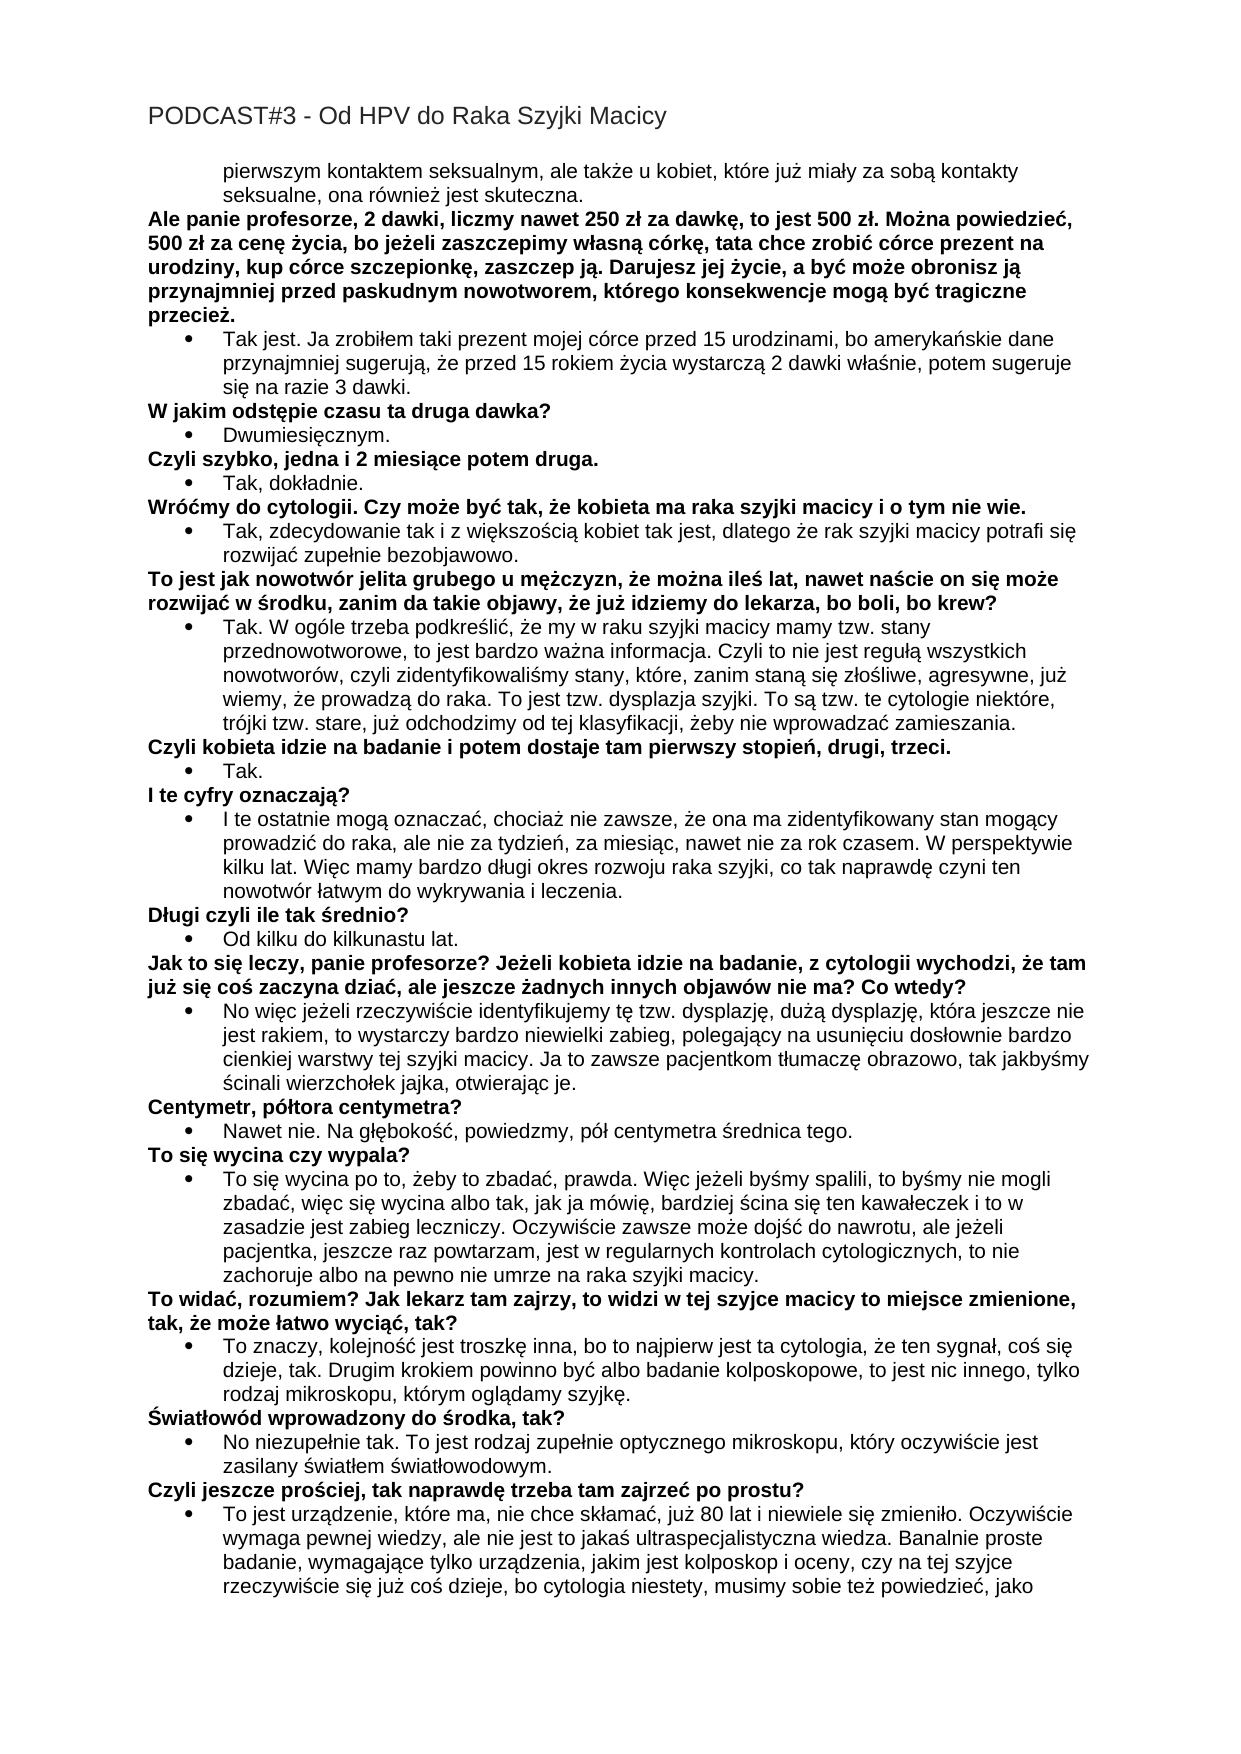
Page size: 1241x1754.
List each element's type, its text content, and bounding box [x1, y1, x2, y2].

text Czyli kobieta idzie na badanie i potem dostaje tam pierwszy stopień, drugi, trzeci. [148, 735, 1093, 759]
list Tak, dokładnie. [185, 471, 1093, 495]
text Ale panie profesorze, 2 dawki, liczmy nawet 250 zł za dawkę, to jest 500 zł. Można powiedzieć, 500 zł za cenę życia, bo jeżeli zaszczepimy własną córkę, tata chce zrobić córce prezent na urodziny, kup córce szczepionkę, zaszczep ją. Darujesz jej życie, a być może obronisz ją przynajmniej przed paskudnym nowotworem, którego konsekwencje mogą być tragiczne przecież. [148, 207, 1093, 327]
list Nawet nie. Na głębokość, powiedzmy, pół centymetra średnica tego. [185, 1118, 1093, 1142]
list Tak. W ogóle trzeba podkreślić, że my w raku szyjki macicy mamy tzw. stany przednowotworowe, to jest bardzo ważna informacja. Czyli to nie jest regułą wszystkich nowotworów, czyli zidentyfikowaliśmy stany, które, zanim staną się złośliwe, agresywne, już wiemy, że prowadzą do raka. To jest tzw. dysplazja szyjki. To są tzw. te cytologie niektóre, trójki tzw. stare, już odchodzimy od tej klasyfikacji, żeby nie wprowadzać zamieszania. [185, 615, 1093, 735]
list Tak, zdecydowanie tak i z większością kobiet tak jest, dlatego że rak szyjki macicy potrafi się rozwijać zupełnie bezobjawowo. [185, 519, 1093, 567]
text To jest jak nowotwór jelita grubego u mężczyzn, że można ileś lat, nawet naście on się może rozwijać w środku, zanim da takie objawy, że już idziemy do lekarza, bo boli, bo krew? [148, 567, 1093, 615]
list I te ostatnie mogą oznaczać, chociaż nie zawsze, że ona ma zidentyfikowany stan mogący prowadzić do raka, ale nie za tydzień, za miesiąc, nawet nie za rok czasem. W perspektywie kilku lat. Więc mamy bardzo długi okres rozwoju raka szyjki, co tak naprawdę czyni ten nowotwór łatwym do wykrywania i leczenia. [185, 807, 1093, 903]
text Wróćmy do cytologii. Czy może być tak, że kobieta ma raka szyjki macicy i o tym nie wie. [148, 495, 1093, 519]
list No więc jeżeli rzeczywiście identyfikujemy tę tzw. dysplazję, dużą dysplazję, która jeszcze nie jest rakiem, to wystarczy bardzo niewielki zabieg, polegający na usunięciu dosłownie bardzo cienkiej warstwy tej szyjki macicy. Ja to zawsze pacjentkom tłumaczę obrazowo, tak jakbyśmy ścinali wierzchołek jajka, otwierając je. [185, 998, 1093, 1094]
text To się wycina czy wypala? [148, 1142, 1093, 1166]
text I te cyfry oznaczają? [148, 783, 1093, 807]
list Od kilku do kilkunastu lat. [185, 927, 1093, 951]
list Tak jest. Ja zrobiłem taki prezent mojej córce przed 15 urodzinami, bo amerykańskie dane przynajmniej sugerują, że przed 15 rokiem życia wystarczą 2 dawki właśnie, potem sugeruje się na razie 3 dawki. [185, 327, 1093, 399]
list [185, 1502, 1093, 1598]
text Jak to się leczy, panie profesorze? Jeżeli kobieta idzie na badanie, z cytologii wychodzi, że tam już się coś zaczyna dziać, ale jeszcze żadnych innych objawów nie ma? Co wtedy? [148, 951, 1093, 998]
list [185, 159, 1093, 207]
list To znaczy, kolejność jest troszkę inna, bo to najpierw jest ta cytologia, że ten sygnał, coś się dzieje, tak. Drugim krokiem powinno być albo badanie kolposkopowe, to jest nic innego, tylko rodzaj mikroskopu, którym oglądamy szyjkę. [185, 1334, 1093, 1406]
text Czyli jeszcze prościej, tak naprawdę trzeba tam zajrzeć po prostu? [148, 1478, 1093, 1502]
text Centymetr, półtora centymetra? [148, 1094, 1093, 1118]
list Tak. [185, 759, 1093, 783]
list Dwumiesięcznym. [185, 423, 1093, 447]
text Czyli szybko, jedna i 2 miesiące potem druga. [148, 447, 1093, 471]
text Długi czyli ile tak średnio? [148, 903, 1093, 927]
text To widać, rozumiem? Jak lekarz tam zajrzy, to widzi w tej szyjce macicy to miejsce zmienione, tak, że może łatwo wyciąć, tak? [148, 1286, 1093, 1334]
list To się wycina po to, żeby to zbadać, prawda. Więc jeżeli byśmy spalili, to byśmy nie mogli zbadać, więc się wycina albo tak, jak ja mówię, bardziej ścina się ten kawałeczek i to w zasadzie jest zabieg leczniczy. Oczywiście zawsze może dojść do nawrotu, ale jeżeli pacjentka, jeszcze raz powtarzam, jest w regularnych kontrolach cytologicznych, to nie zachoruje albo na pewno nie umrze na raka szyjki macicy. [185, 1166, 1093, 1286]
list No niezupełnie tak. To jest rodzaj zupełnie optycznego mikroskopu, który oczywiście jest zasilany światłem światłowodowym. [185, 1430, 1093, 1478]
text Światłowód wprowadzony do środka, tak? [148, 1406, 1093, 1430]
text W jakim odstępie czasu ta druga dawka? [148, 399, 1093, 423]
